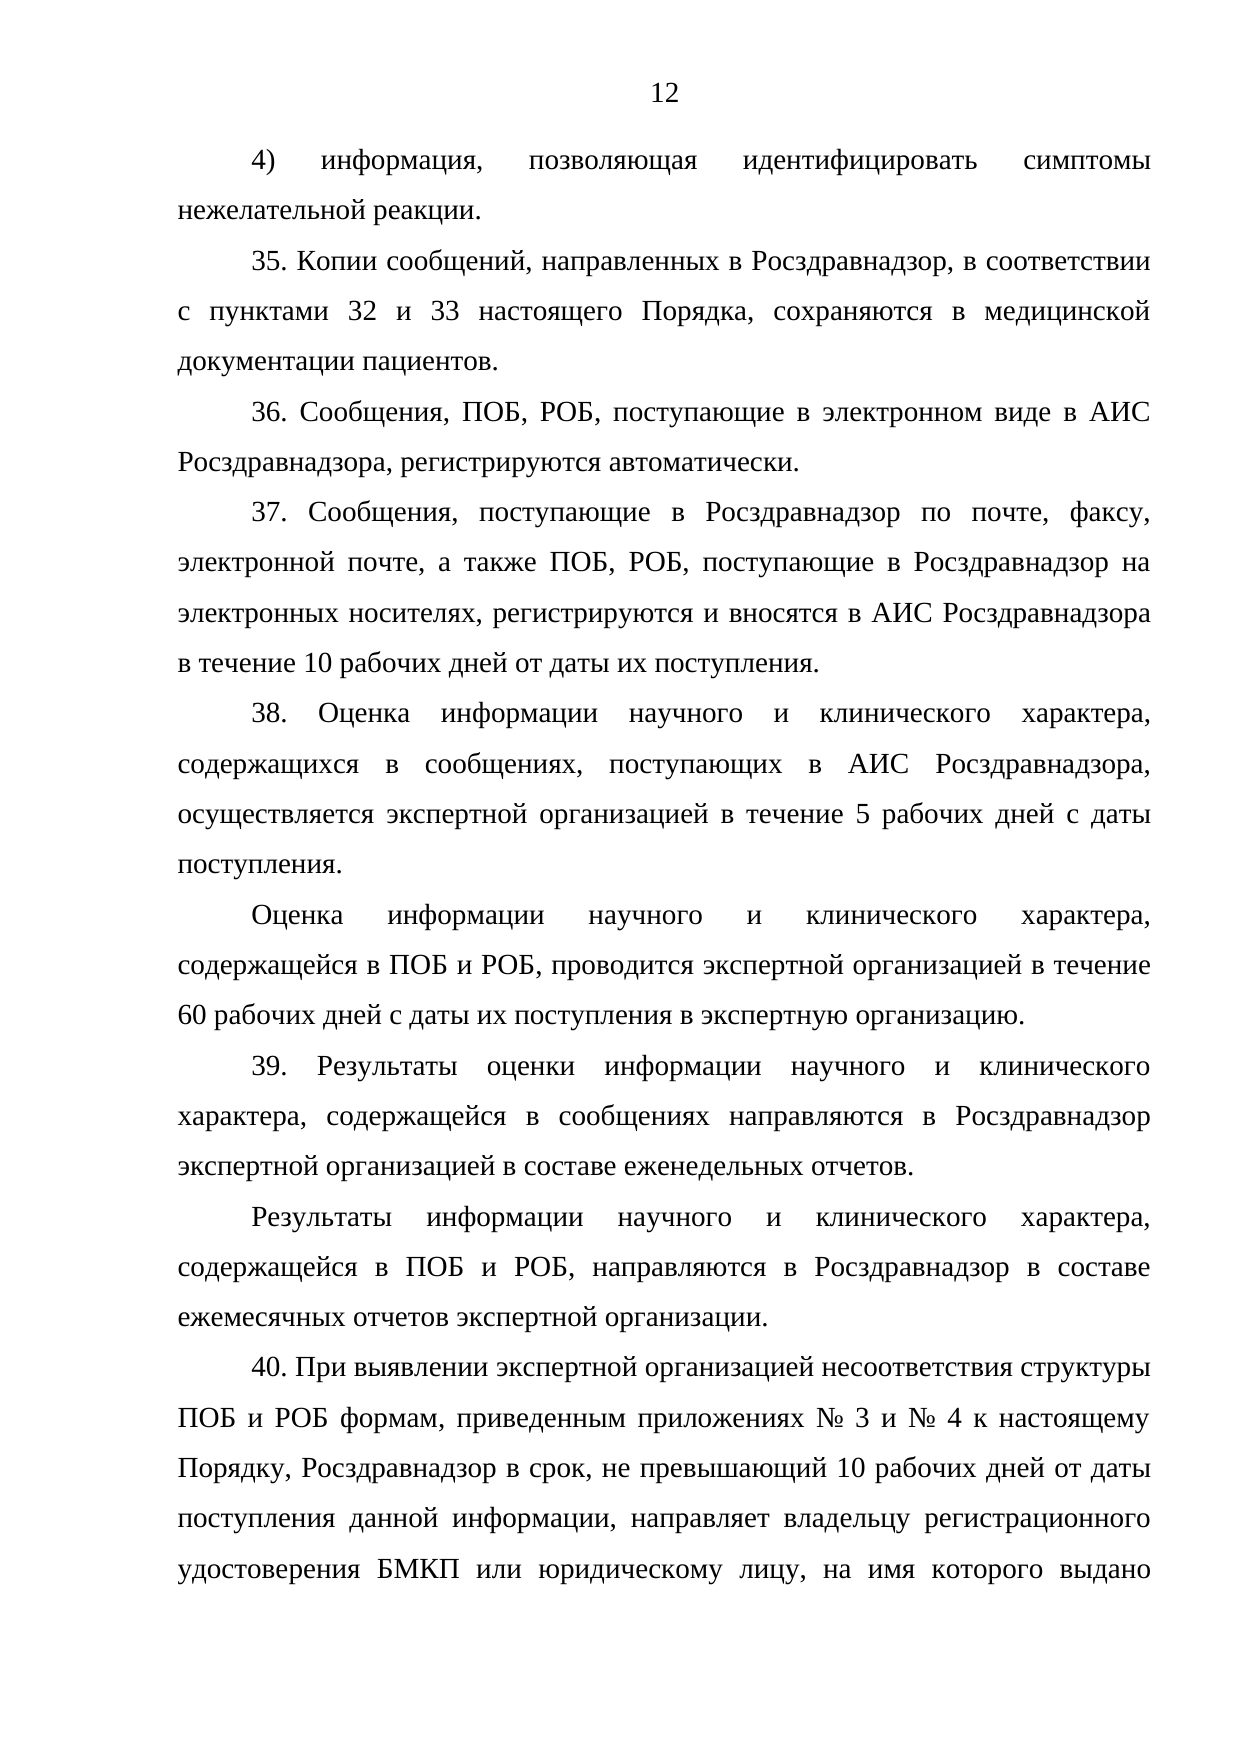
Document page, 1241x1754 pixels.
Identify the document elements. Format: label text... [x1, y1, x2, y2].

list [177, 1349, 1152, 1584]
list Оценка информации научного и клинического характера, содержащейся в ПОБ и РОБ, проводится экспертной организацией в течение 60 рабочих дней с даты их поступления в экспертную организацию. [177, 897, 1152, 1031]
list 39. Результаты оценки информации научного и клинического характера, содержащейся в сообщениях направляются в Росздравнадзор экспертной организацией в составе еженедельных отчетов. [177, 1048, 1152, 1182]
list Результаты информации научного и клинического характера, содержащейся в ПОБ и РОБ, направляются в Росздравнадзор в составе ежемесячных отчетов экспертной организации. [177, 1199, 1152, 1333]
text 38. Оценка информации научного и клинического характера, содержащихся в сообщениях, поступающих в АИС Росздравнадзора, осуществляется экспертной организацией в течение 5 рабочих дней с даты поступления. [177, 696, 1152, 880]
list 36. Сообщения, ПОБ, РОБ, поступающие в электронном виде в АИС Росздравнадзора, регистрируются автоматически. [177, 394, 1152, 477]
list 37. Сообщения, поступающие в Росздравнадзор по почте, факсу, электронной почте, а также ПОБ, РОБ, поступающие в Росздравнадзор на электронных носителях, регистрируются и вносятся в АИС Росздравнадзора в течение 10 рабочих дней от даты их поступления. [177, 494, 1152, 679]
text 35. Копии сообщений, направленных в Росздравнадзор, в соответствии с пунктами 32 и 33 настоящего Порядка, сохраняются в медицинской документации пациентов. [177, 243, 1152, 377]
text 4) информация, позволяющая идентифицировать симптомы нежелательной реакции. [177, 142, 1152, 226]
